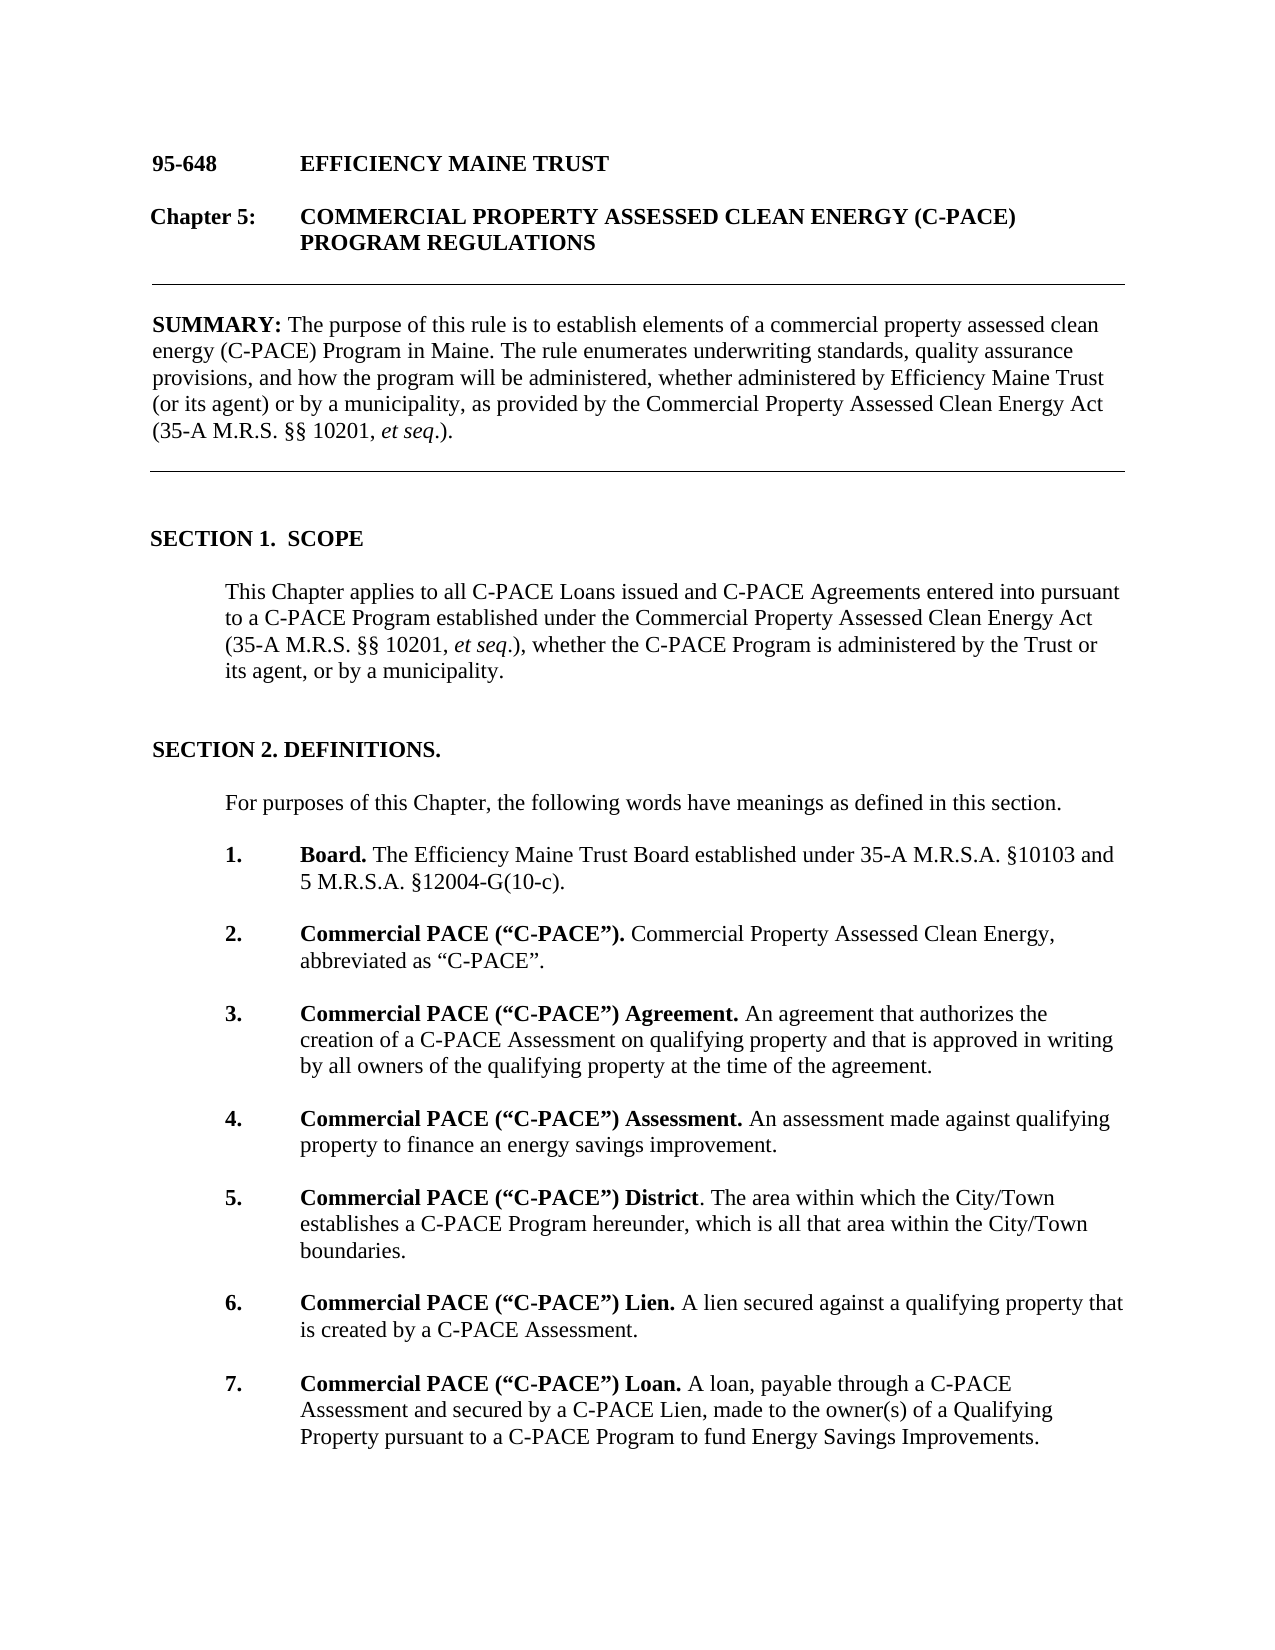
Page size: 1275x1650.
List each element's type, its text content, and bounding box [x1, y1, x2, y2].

text Chapter 5: COMMERCIAL PROPERTY ASSESSED CLEAN ENERGY (C-PACE) PROGRAM REGULATIONS [150, 203, 1125, 255]
text SECTION 1. SCOPE [150, 525, 1125, 552]
list Board. The Efficiency Maine Trust Board established under 35-A M.R.S.A. §10103 and 5 M.R.S.A. §12004-G(10-c). [225, 841, 1125, 894]
text 95-648 EFFICIENCY MAINE TRUST [152, 150, 1125, 176]
list Commercial PACE (“C-PACE”) Loan. A loan, payable through a C-PACE Assessment and secured by a C-PACE Lien, made to the owner(s) of a Qualifying Property pursuant to a C-PACE Program to fund Energy Savings Improvements. [225, 1370, 1125, 1449]
text SECTION 2. DEFINITIONS. [152, 736, 1125, 762]
list Commercial PACE (“C-PACE”) District. The area within which the City/Town establishes a C-PACE Program hereunder, which is all that area within the City/Town boundaries. [225, 1184, 1125, 1263]
list Commercial PACE (“C-PACE”) Assessment. An assessment made against qualifying property to finance an energy savings improvement. [225, 1105, 1125, 1158]
text For purposes of this Chapter, the following words have meanings as defined in this section. [152, 789, 1125, 815]
list Commercial PACE (“C-PACE”) Lien. A lien secured against a qualifying property that is created by a C-PACE Assessment. [225, 1289, 1125, 1370]
list Commercial PACE (“C-PACE”). Commercial Property Assessed Clean Energy, abbreviated as “C-PACE”. [225, 921, 1125, 973]
list Commercial PACE (“C-PACE”) Agreement. An agreement that authorizes the creation of a C-PACE Assessment on qualifying property and that is approved in writing by all owners of the qualifying property at the time of the agreement. [225, 999, 1125, 1079]
text SUMMARY: The purpose of this rule is to establish elements of a commercial property assessed clean energy (C-PACE) Program in Maine. The rule enumerates underwriting standards, quality assurance provisions, and how the program will be administered, whether administered by Efficiency Maine Trust (or its agent) or by a municipality, as provided by the Commercial Property Assessed Clean Energy Act (35-A M.R.S. §§ 10201, et seq.). [152, 311, 1125, 443]
text This Chapter applies to all C-PACE Loans issued and C-PACE Agreements entered into pursuant to a C-PACE Program established under the Commercial Property Assessed Clean Energy Act (35-A M.R.S. §§ 10201, et seq.), whether the C-PACE Program is administered by the Trust or its agent, or by a municipality. [225, 578, 1125, 683]
